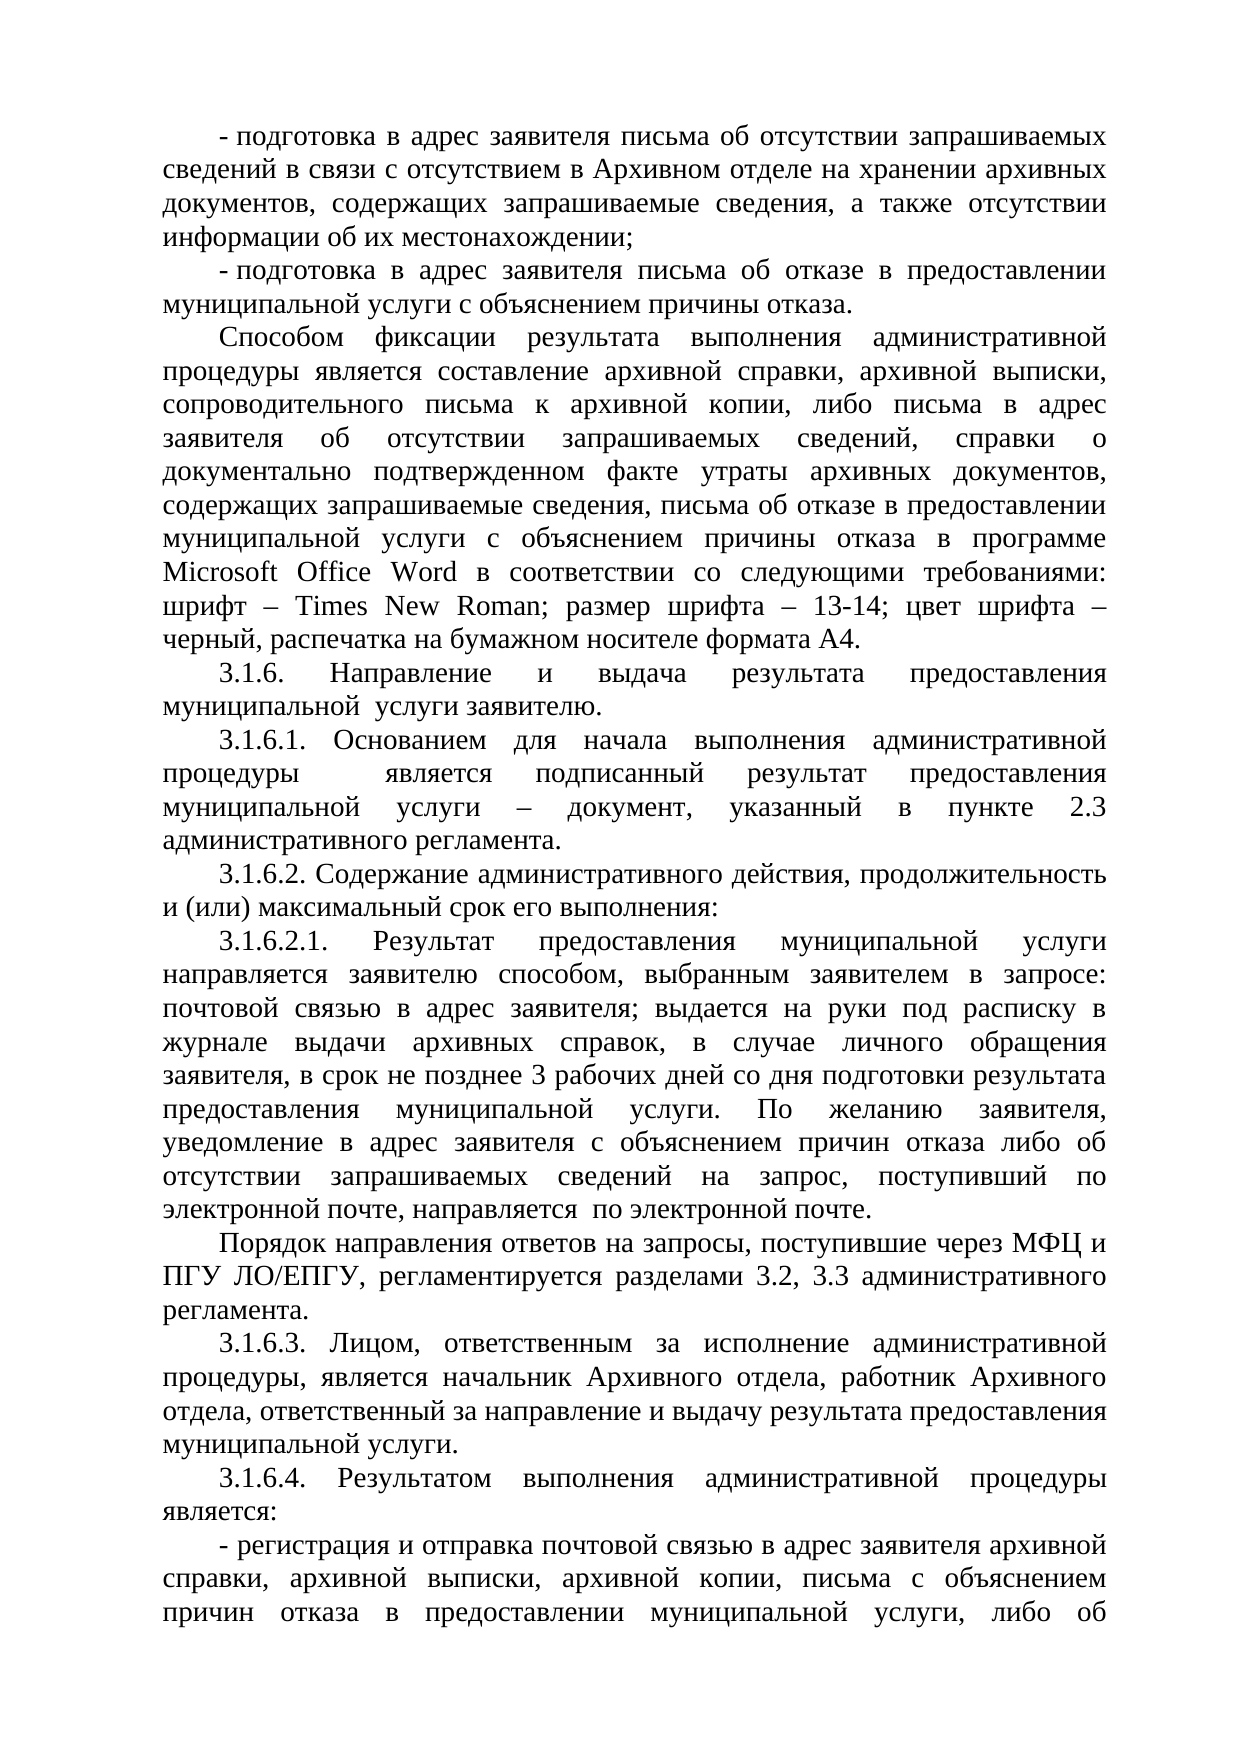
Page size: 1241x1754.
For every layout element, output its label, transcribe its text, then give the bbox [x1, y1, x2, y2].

text Порядок направления ответов на запросы, поступившие через МФЦ и ПГУ ЛО/ЕПГУ, регламентируется разделами 3.2, 3.3 административного регламента. [162, 1225, 1107, 1326]
text 3.1.6.2.1. Результат предоставления муниципальной услуги направляется заявителю способом, выбранным заявителем в запросе: почтовой связью в адрес заявителя; выдается на руки под расписку в журнале выдачи архивных справок, в случае личного обращения заявителя, в срок не позднее 3 рабочих дней со дня подготовки результата предоставления муниципальной услуги. По желанию заявителя, уведомление в адрес заявителя с объяснением причин отказа либо об отсутствии запрашиваемых сведений на запрос, поступивший по электронной почте, направляется по электронной почте. [162, 923, 1107, 1225]
text 3.1.6.1. Основанием для начала выполнения административной процедуры является подписанный результат предоставления муниципальной услуги – документ, указанный в пункте 2.3 административного регламента. [162, 722, 1107, 856]
text - подготовка в адрес заявителя письма об отсутствии запрашиваемых сведений в связи с отсутствием в Архивном отделе на хранении архивных документов, содержащих запрашиваемые сведения, а также отсутствии информации об их местонахождении; [162, 118, 1107, 252]
text 3.1.6. Направление и выдача результата предоставления муниципальной услуги заявителю. [162, 655, 1107, 722]
text - подготовка в адрес заявителя письма об отказе в предоставлении муниципальной услуги с объяснением причины отказа. [162, 252, 1107, 319]
text 3.1.6.2. Содержание административного действия, продолжительность и (или) максимальный срок его выполнения: [162, 856, 1107, 923]
text 3.1.6.4. Результатом выполнения административной процедуры является: [162, 1460, 1107, 1527]
text Способом фиксации результата выполнения административной процедуры является составление архивной справки, архивной выписки, сопроводительного письма к архивной копии, либо письма в адрес заявителя об отсутствии запрашиваемых сведений, справки о документально подтвержденном факте утраты архивных документов, содержащих запрашиваемые сведения, письма об отказе в предоставлении муниципальной услуги с объяснением причины отказа в программе Microsoft Office Word в соответствии со следующими требованиями: шрифт – Times New Roman; размер шрифта – 13-14; цвет шрифта – черный, распечатка на бумажном носителе формата A4. [162, 319, 1107, 655]
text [162, 1527, 1107, 1627]
text 3.1.6.3. Лицом, ответственным за исполнение административной процедуры, является начальник Архивного отдела, работник Архивного отдела, ответственный за направление и выдачу результата предоставления муниципальной услуги. [162, 1326, 1107, 1460]
